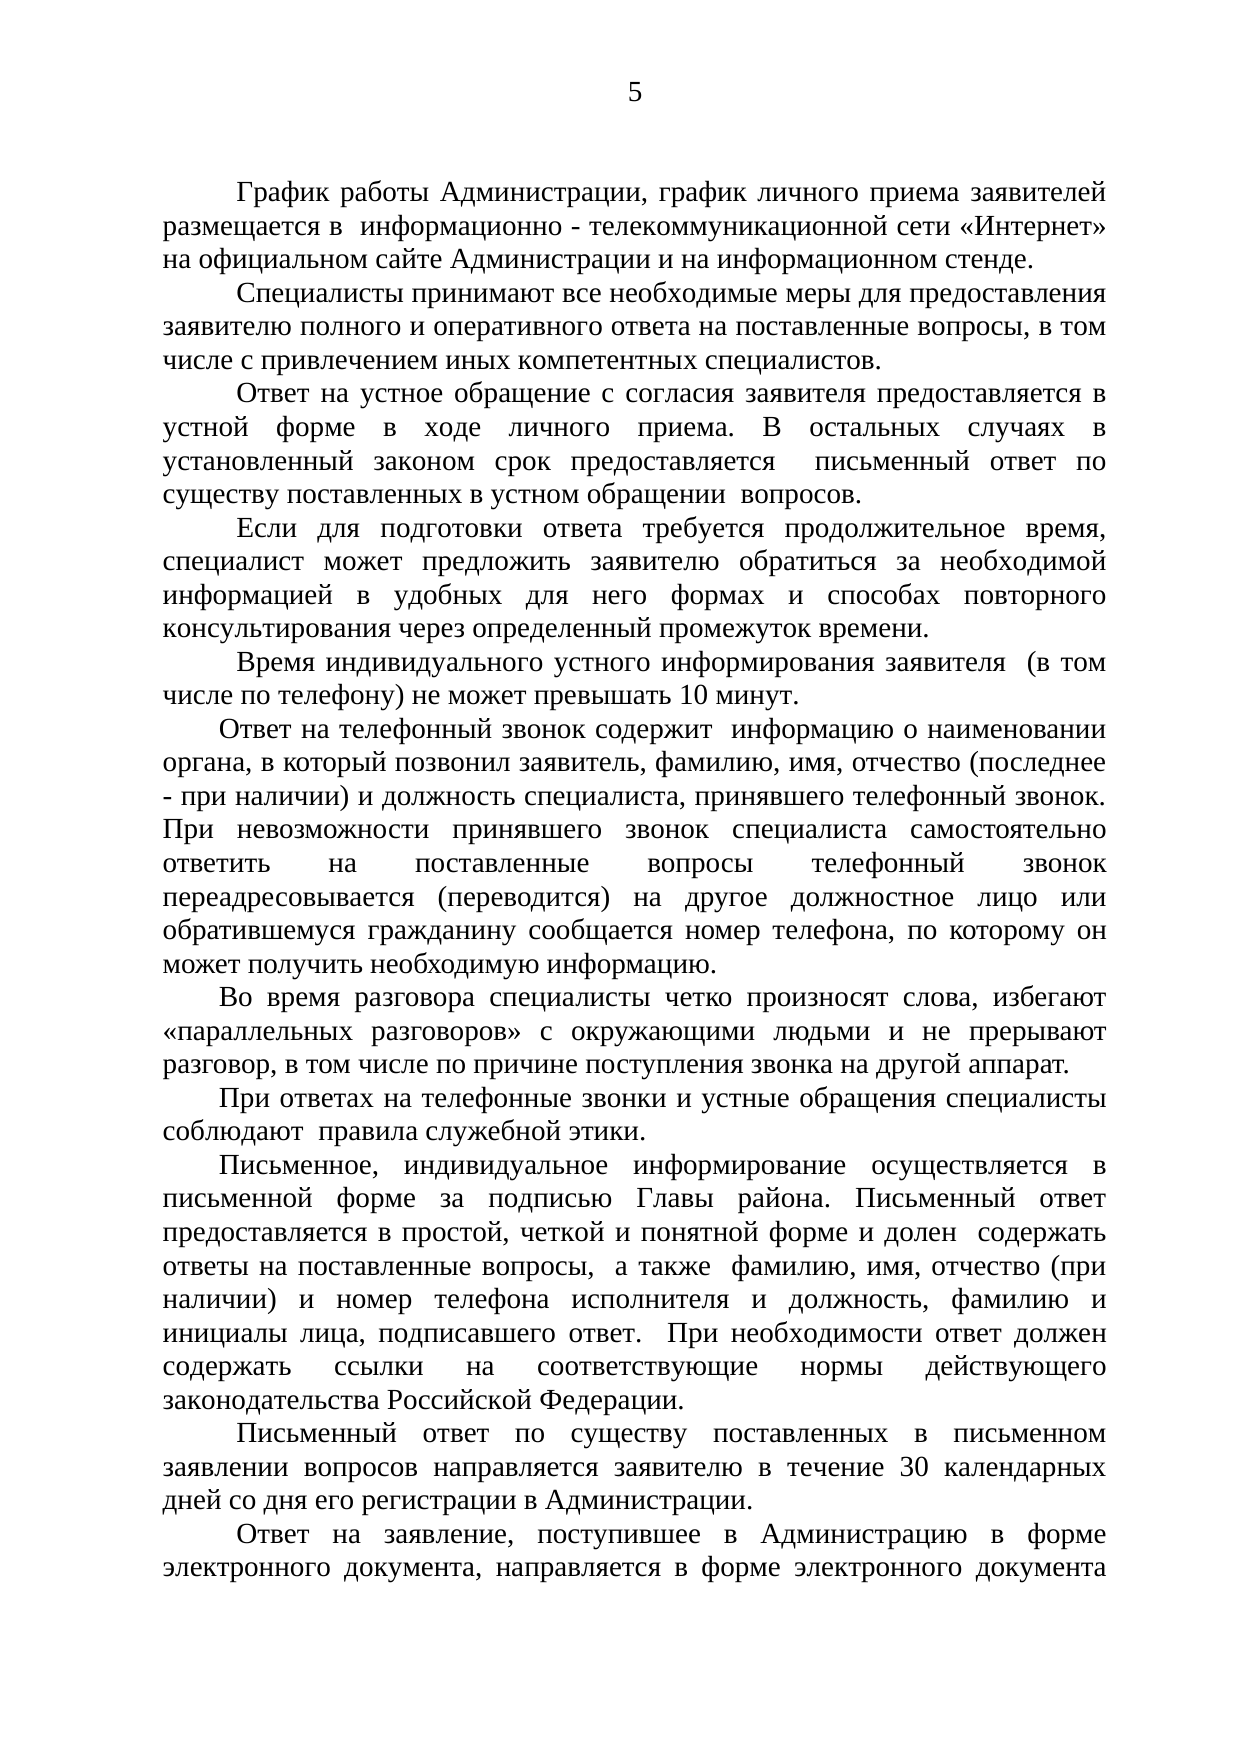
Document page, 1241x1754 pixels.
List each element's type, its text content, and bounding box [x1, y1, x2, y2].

text Ответ на телефонный звонок содержит информацию о наименовании органа, в который позвонил заявитель, фамилию, имя, отчество (последнее - при наличии) и должность специалиста, принявшего телефонный звонок. При невозможности принявшего звонок специалиста самостоятельно ответить на поставленные вопросы телефонный звонок переадресовывается (переводится) на другое должностное лицо или обратившемуся гражданину сообщается номер телефона, по которому он может получить необходимую информацию. [162, 711, 1107, 979]
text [162, 1516, 1107, 1583]
text График работы Администрации, график личного приема заявителей размещается в информационно - телекоммуникационной сети «Интернет» на официальном сайте Администрации и на информационном стенде. [162, 174, 1107, 275]
text Специалисты принимают все необходимые меры для предоставления заявителю полного и оперативного ответа на поставленные вопросы, в том числе с привлечением иных компетентных специалистов. [162, 275, 1107, 376]
text Ответ на устное обращение с согласия заявителя предоставляется в устной форме в ходе личного приема. В остальных случаях в установленный законом срок предоставляется письменный ответ по существу поставленных в устном обращении вопросов. [162, 376, 1107, 510]
text При ответах на телефонные звонки и устные обращения специалисты соблюдают правила служебной этики. [162, 1080, 1107, 1147]
text Во время разговора специалисты четко произносят слова, избегают «параллельных разговоров» с окружающими людьми и не прерывают разговор, в том числе по причине поступления звонка на другой аппарат. [162, 979, 1107, 1080]
text Если для подготовки ответа требуется продолжительное время, специалист может предложить заявителю обратиться за необходимой информацией в удобных для него формах и способах повторного консультирования через определенный промежуток времени. [162, 510, 1107, 644]
text Время индивидуального устного информирования заявителя (в том числе по телефону) не может превышать 10 минут. [162, 644, 1107, 711]
text Письменное, индивидуальное информирование осуществляется в письменной форме за подписью Главы района. Письменный ответ предоставляется в простой, четкой и понятной форме и долен содержать ответы на поставленные вопросы, а также фамилию, имя, отчество (при наличии) и номер телефона исполнителя и должность, фамилию и инициалы лица, подписавшего ответ. При необходимости ответ должен содержать ссылки на соответствующие нормы действующего законодательства Российской Федерации. [162, 1147, 1107, 1415]
text Письменный ответ по существу поставленных в письменном заявлении вопросов направляется заявителю в течение 30 календарных дней со дня его регистрации в Администрации. [162, 1415, 1107, 1516]
